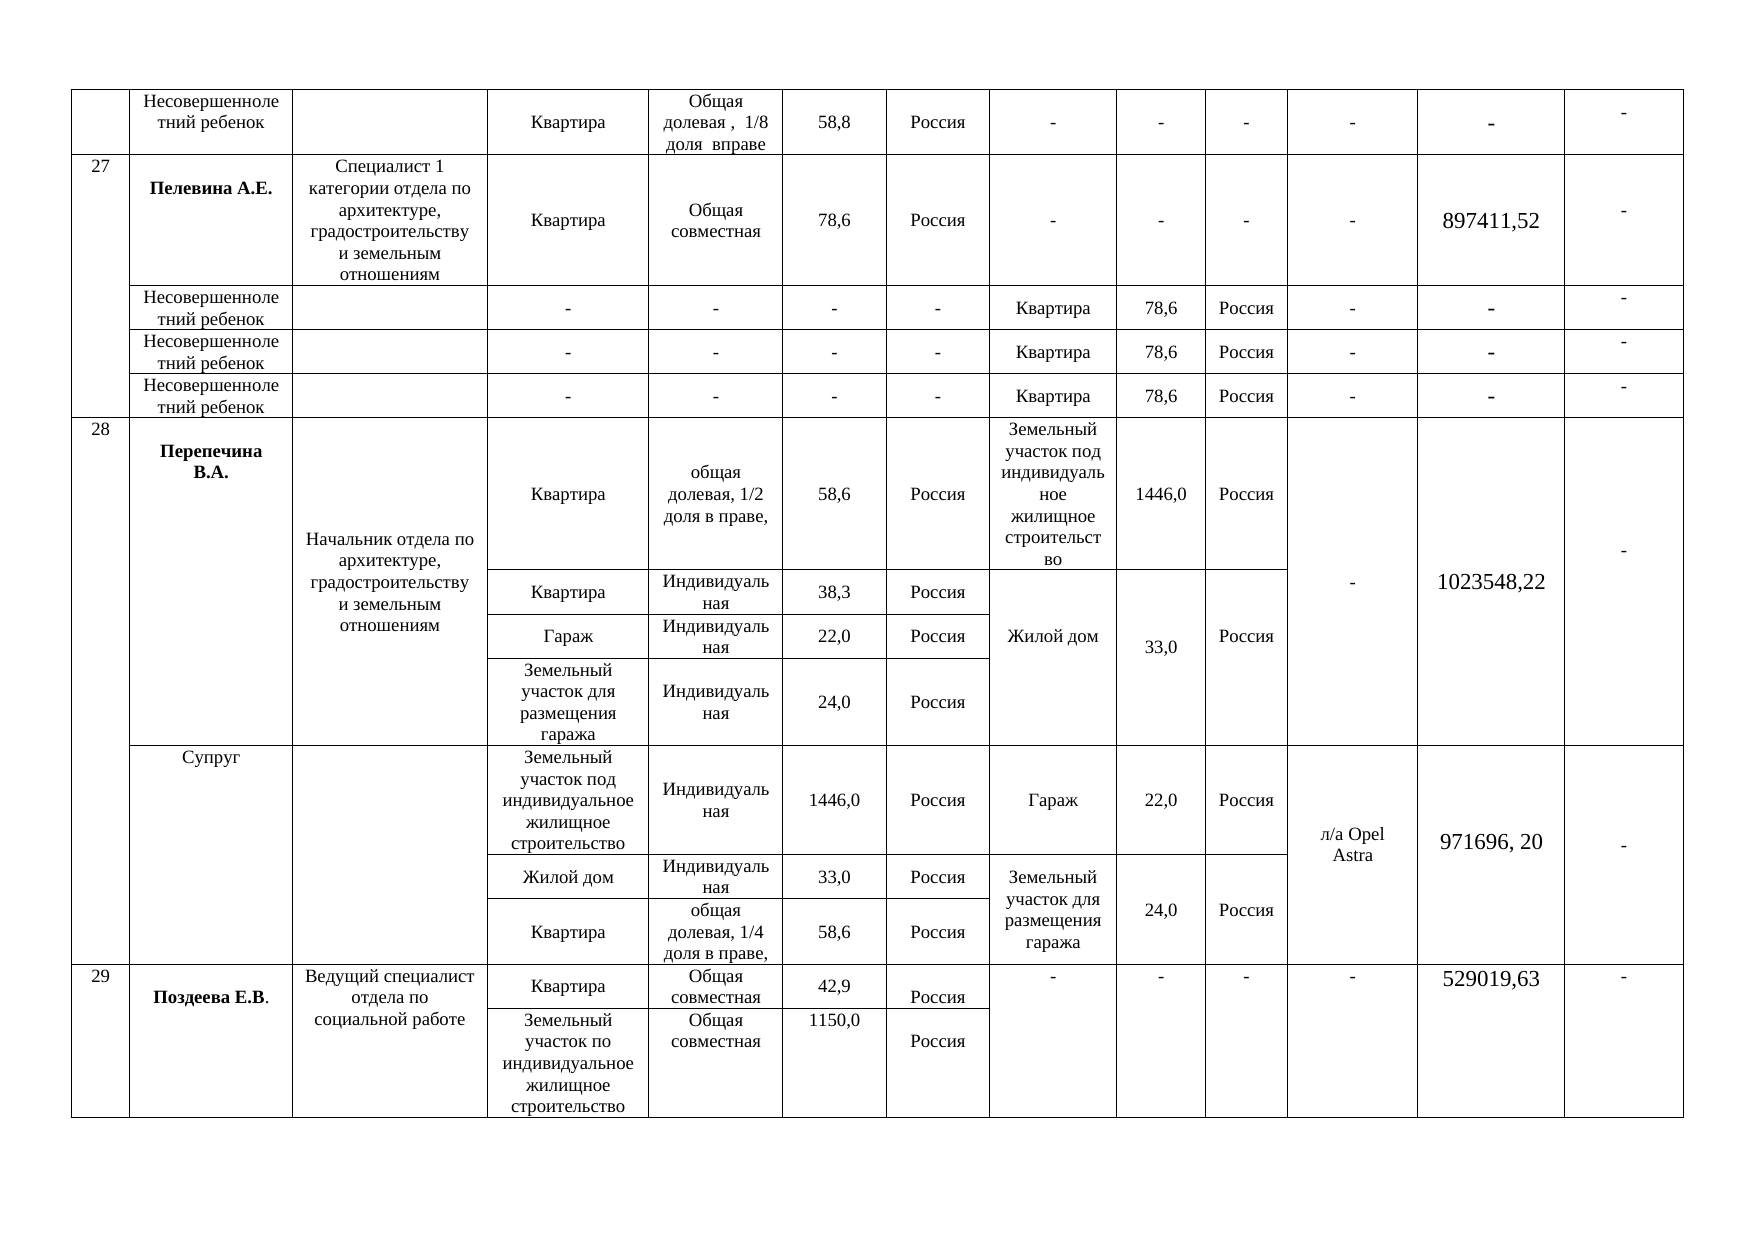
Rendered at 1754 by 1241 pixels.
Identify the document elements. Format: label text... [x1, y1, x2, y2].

table_cell Россия [1206, 330, 1287, 373]
table_cell Перепечина В.А. [130, 418, 292, 745]
table_cell - [1418, 286, 1564, 329]
table_cell Гараж [990, 746, 1116, 854]
table_cell - [1565, 374, 1683, 417]
table_cell Россия [887, 90, 989, 154]
table_cell Индивидуальная [649, 659, 782, 745]
table_cell 22,0 [783, 615, 886, 658]
table_cell Земельный участок для размещения гаража [990, 855, 1116, 964]
table_cell - [990, 90, 1116, 154]
table_cell - [1565, 965, 1683, 1117]
table_cell Россия [1206, 570, 1287, 745]
table_cell - [887, 374, 989, 417]
table_cell Супруг [130, 746, 292, 964]
table_cell - [1288, 330, 1417, 373]
table_cell 529019,63 [1418, 965, 1564, 1117]
table_cell Индивидуальная [649, 855, 782, 898]
table_cell Россия [1206, 374, 1287, 417]
table_cell Россия [887, 746, 989, 854]
table_cell 58,6 [783, 418, 886, 569]
table_cell - [1288, 155, 1417, 285]
table_cell Несовершеннолетний ребенок [130, 374, 292, 417]
table_cell - [1565, 155, 1683, 285]
table_cell Россия [887, 570, 989, 613]
table_cell общая долевая, 1/4 доля в праве, [649, 899, 782, 964]
table_cell 24,0 [783, 659, 886, 745]
table_cell Земельный участок под индивидуальное жилищное строительство [990, 418, 1116, 569]
table_cell - [1565, 746, 1683, 964]
table_cell Квартира [990, 286, 1116, 329]
table_cell Гараж [488, 615, 648, 658]
table_cell Индивидуальная [649, 570, 782, 613]
table_cell Квартира [488, 899, 648, 964]
table_cell - [887, 330, 989, 373]
table_cell Земельный участок для размещения гаража [488, 659, 648, 745]
table_cell Индивидуальная [649, 746, 782, 854]
table_cell - [1206, 965, 1287, 1117]
table_cell Квартира [990, 374, 1116, 417]
table_cell - [649, 330, 782, 373]
table_cell Поздеева Е.В. [130, 965, 292, 1117]
table_cell Несовершеннолетний ребенок [130, 286, 292, 329]
table_cell - [1418, 330, 1564, 373]
table_cell Россия [887, 855, 989, 898]
table_cell л/а Opel Astra [1288, 746, 1417, 964]
table_cell Россия [887, 418, 989, 569]
table_cell - [783, 330, 886, 373]
table_cell Несовершеннолетний ребенок [130, 330, 292, 373]
table_cell 29 [72, 965, 129, 1117]
table_cell 27 [72, 155, 129, 417]
table_cell Россия [887, 899, 989, 964]
table_cell 33,0 [783, 855, 886, 898]
table_cell Россия [1206, 286, 1287, 329]
table_cell - [488, 330, 648, 373]
table_cell Земельный участок под индивидуальное жилищное строительство [488, 746, 648, 854]
table_cell Квартира [488, 418, 648, 569]
table_cell Несовершеннолетний ребенок [130, 90, 292, 154]
table_cell 58,6 [783, 899, 886, 964]
table_cell Квартира [488, 570, 648, 613]
table_cell [293, 374, 487, 417]
table_cell 33,0 [1117, 570, 1205, 745]
table_cell Квартира [488, 965, 648, 1008]
table_cell 1446,0 [783, 746, 886, 854]
table_cell - [990, 965, 1116, 1117]
table_cell Квартира [488, 90, 648, 154]
table_cell 78,6 [1117, 374, 1205, 417]
table_cell - [1117, 90, 1205, 154]
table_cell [488, 1009, 648, 1117]
table_cell 1150,0 [783, 1009, 886, 1117]
table_cell - [1565, 286, 1683, 329]
table_cell - [1565, 418, 1683, 745]
table_cell Россия [887, 615, 989, 658]
table_cell - [1288, 965, 1417, 1117]
table_cell 38,3 [783, 570, 886, 613]
table_cell Россия [887, 1009, 989, 1117]
table_cell - [783, 374, 886, 417]
table_cell Россия [1206, 418, 1287, 569]
table_cell 28 [72, 418, 129, 964]
table_cell Квартира [488, 155, 648, 285]
table_cell 1446,0 [1117, 418, 1205, 569]
table_cell Общая долевая , 1/8 доля вправе [649, 90, 782, 154]
table_cell - [990, 155, 1116, 285]
table_cell 26 [72, 90, 129, 154]
table_cell Общая совместная [649, 1009, 782, 1117]
table_cell [293, 330, 487, 373]
table_cell 78,6 [783, 155, 886, 285]
table_cell 78,6 [1117, 286, 1205, 329]
table_cell 24,0 [1117, 855, 1205, 964]
table_cell Пелевина А.Е. [130, 155, 292, 285]
table_cell [293, 746, 487, 964]
table_cell Квартира [990, 330, 1116, 373]
table_cell Индивидуальная [649, 615, 782, 658]
table_cell - [488, 374, 648, 417]
table_cell - [1288, 374, 1417, 417]
table_cell 1023548,22 [1418, 418, 1564, 745]
table_cell 22,0 [1117, 746, 1205, 854]
table_cell [293, 90, 487, 154]
table_cell Жилой дом [990, 570, 1116, 745]
table_cell - [1288, 418, 1417, 745]
table_cell - [1288, 90, 1417, 154]
table_cell общая долевая, 1/2 доля в праве, [649, 418, 782, 569]
table_cell - [1117, 155, 1205, 285]
table_cell - [783, 286, 886, 329]
table_cell Россия [887, 155, 989, 285]
table_cell Начальник отдела по архитектуре, градостроительству и земельным отношениям [293, 418, 487, 745]
table_cell 897411,52 [1418, 155, 1564, 285]
table_cell - [1288, 286, 1417, 329]
table_cell 58,8 [783, 90, 886, 154]
table_cell - [1565, 90, 1683, 154]
table_cell Россия [887, 965, 989, 1008]
table_cell Жилой дом [488, 855, 648, 898]
table_cell Общая совместная [649, 965, 782, 1008]
table_cell - [649, 374, 782, 417]
table_cell - [1206, 155, 1287, 285]
table_cell - [1206, 90, 1287, 154]
table_cell - [1418, 374, 1564, 417]
table_cell 78,6 [1117, 330, 1205, 373]
table_cell Россия [887, 659, 989, 745]
table_cell - [1418, 90, 1564, 154]
table_cell Россия [1206, 746, 1287, 854]
table_cell Специалист 1 категории отдела по архитектуре, градостроительству и земельным отношениям [293, 155, 487, 285]
table_cell - [1565, 330, 1683, 373]
table_cell - [887, 286, 989, 329]
table_cell 971696, 20 [1418, 746, 1564, 964]
table_cell 42,9 [783, 965, 886, 1008]
table_cell - [488, 286, 648, 329]
table_cell [293, 286, 487, 329]
table_cell Россия [1206, 855, 1287, 964]
table_cell Ведущий специалист отдела по социальной работе [293, 965, 487, 1117]
table_cell Общая совместная [649, 155, 782, 285]
table_cell - [1117, 965, 1205, 1117]
table_cell - [649, 286, 782, 329]
